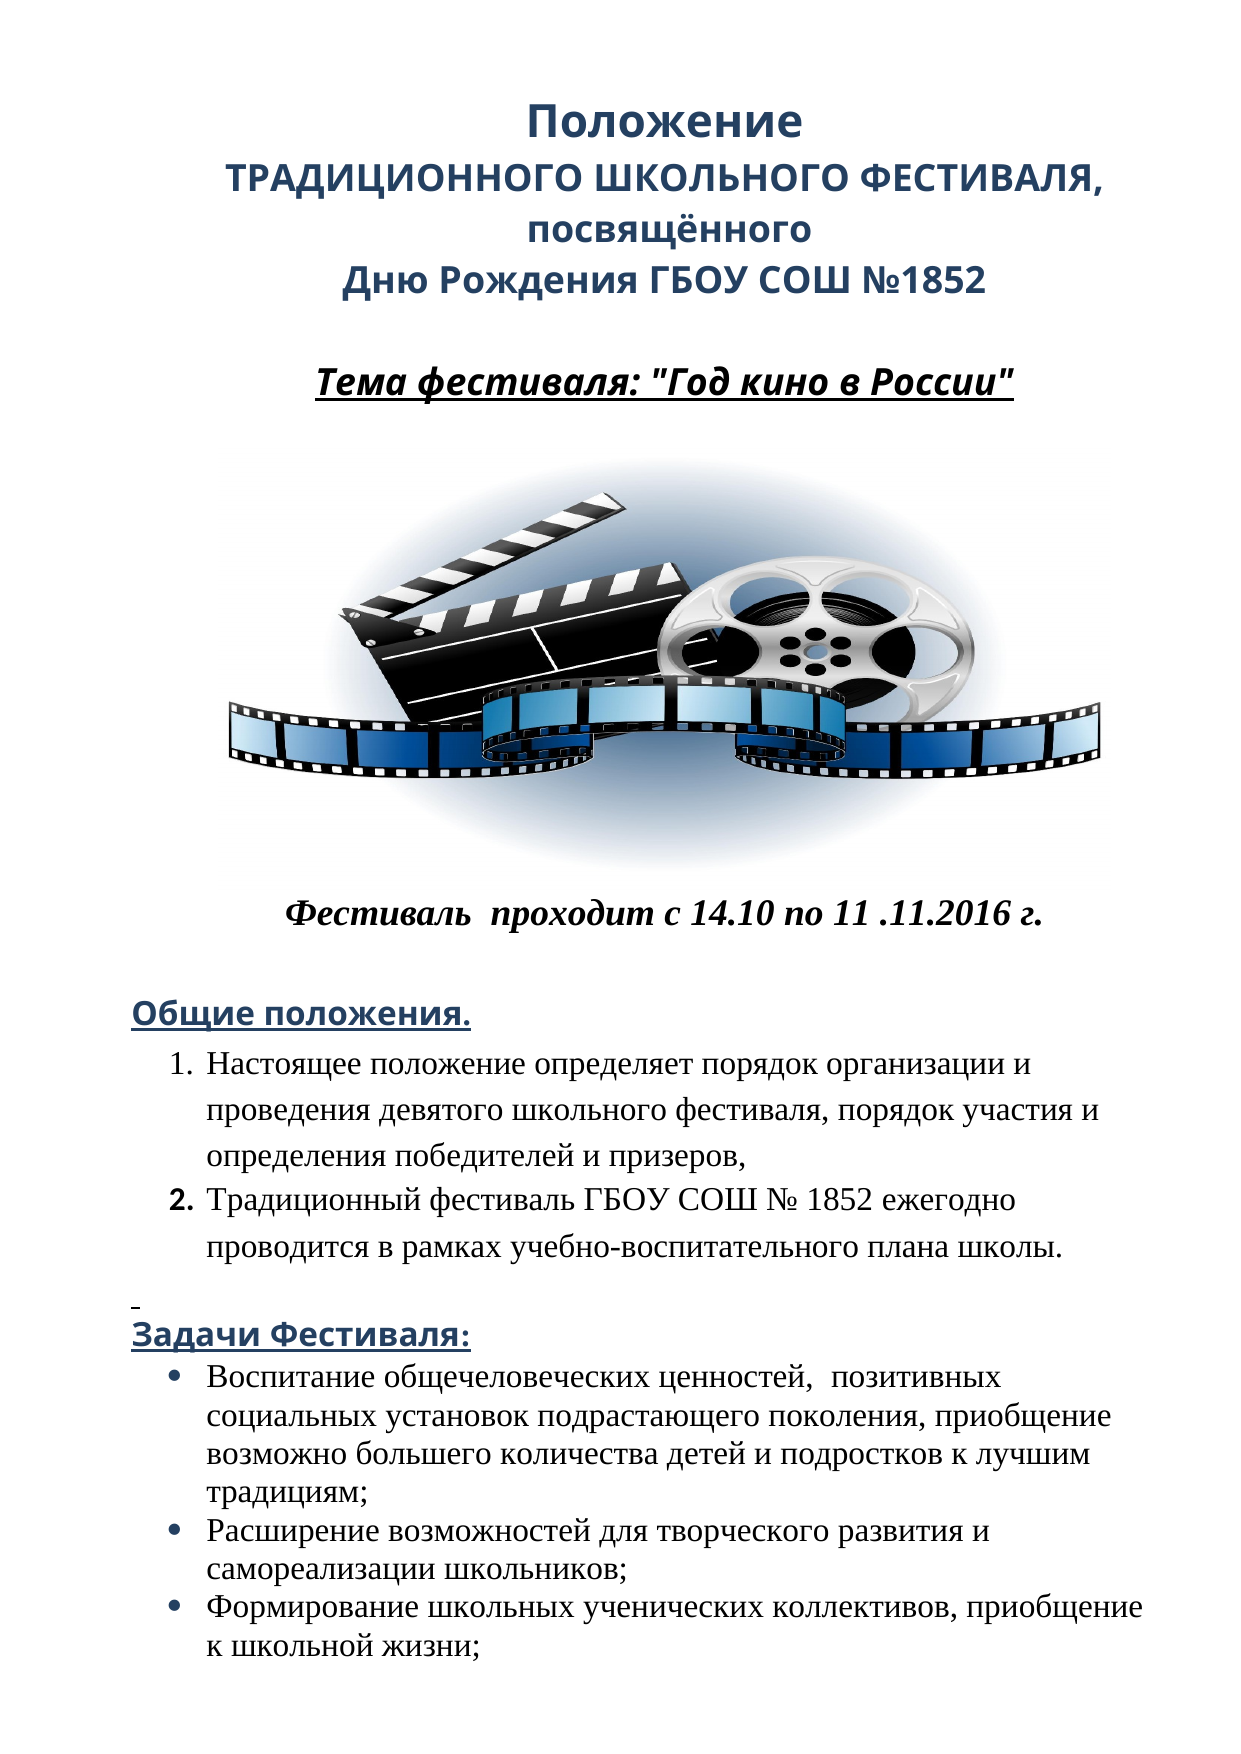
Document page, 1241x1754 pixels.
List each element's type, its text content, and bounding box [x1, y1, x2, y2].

text Тема фестиваля: "Год кино в России" [177, 355, 1152, 406]
text Фестиваль проходит с 14.10 по 11 .11.2016 г. [177, 890, 1152, 933]
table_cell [131, 933, 1150, 1663]
text посвящённого [177, 202, 1152, 253]
picture [217, 444, 1112, 890]
text Дню Рождения ГБОУ СОШ №1852 [177, 253, 1152, 304]
text ТРАДИЦИОННОГО ШКОЛЬНОГО ФЕСТИВАЛЯ, [177, 151, 1152, 202]
text Положение [177, 89, 1152, 151]
